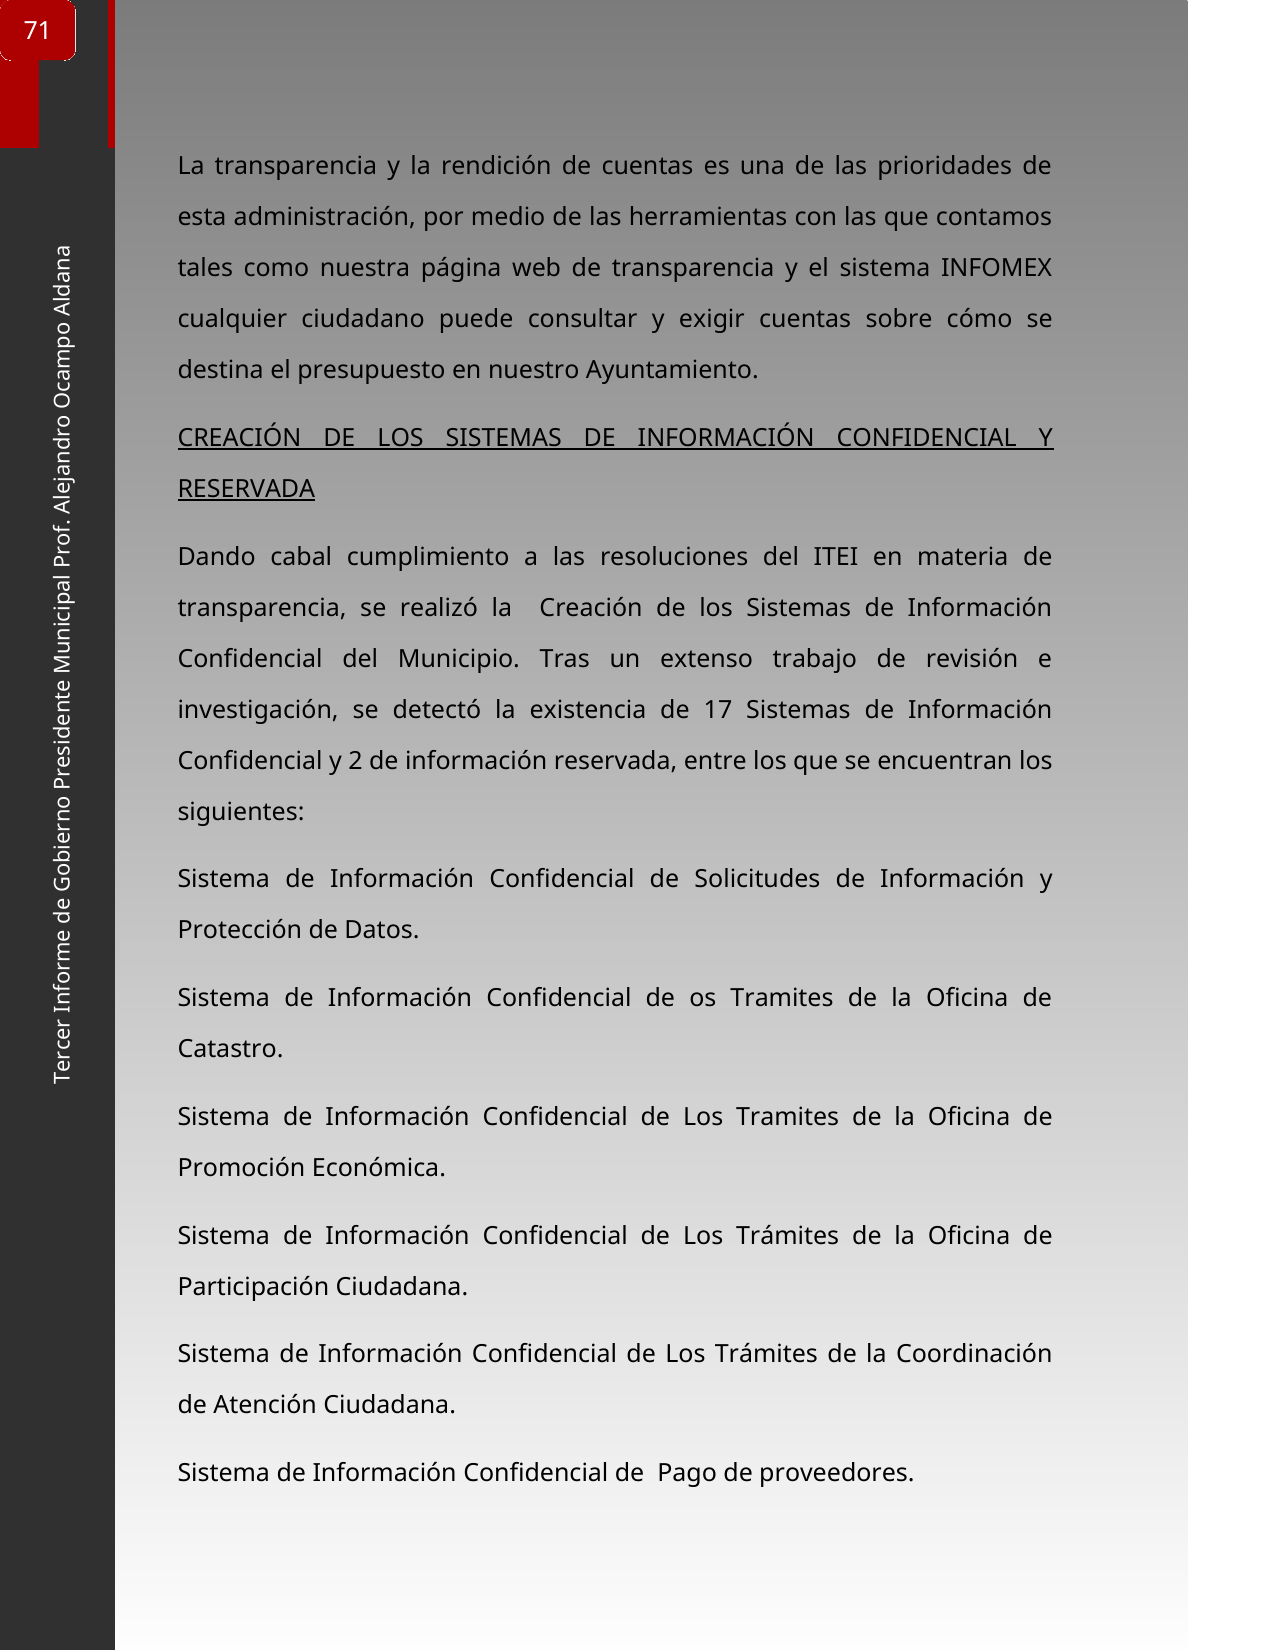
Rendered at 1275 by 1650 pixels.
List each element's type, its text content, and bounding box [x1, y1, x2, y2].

text La transparencia y la rendición de cuentas es una de las prioridades de esta administración, por medio de las herramientas con las que contamos tales como nuestra página web de transparencia y el sistema INFOMEX cualquier ciudadano puede consultar y exigir cuentas sobre cómo se destina el presupuesto en nuestro Ayuntamiento. [177, 148, 1053, 386]
text Sistema de Información Confidencial de os Tramites de la Oficina de Catastro. [177, 980, 1053, 1065]
text CREACIÓN DE LOS SISTEMAS DE INFORMACIÓN CONFIDENCIAL Y RESERVADA [177, 449, 1053, 504]
text Sistema de Información Confidencial de Los Tramites de la Oficina de Promoción Económica. [177, 1099, 1053, 1184]
text Sistema de Información Confidencial de Pago de proveedores. [177, 1455, 1053, 1489]
text Sistema de Información Confidencial de Solicitudes de Información y Protección de Datos. [177, 861, 1053, 946]
text Dando cabal cumplimiento a las resoluciones del ITEI en materia de transparencia, se realizó la Creación de los Sistemas de Información Confidencial del Municipio. Tras un extenso trabajo de revisión e investigación, se detectó la existencia de 17 Sistemas de Información Confidencial y 2 de información reservada, entre los que se encuentran los siguientes: [177, 538, 1053, 827]
text CREACIÓN DE LOS SISTEMAS DE INFORMACIÓN CONFIDENCIAL Y RESERVADA [177, 419, 1053, 448]
text Sistema de Información Confidencial de Los Trámites de la Oficina de Participación Ciudadana. [177, 1217, 1053, 1302]
text Sistema de Información Confidencial de Los Trámites de la Coordinación de Atención Ciudadana. [177, 1336, 1053, 1421]
